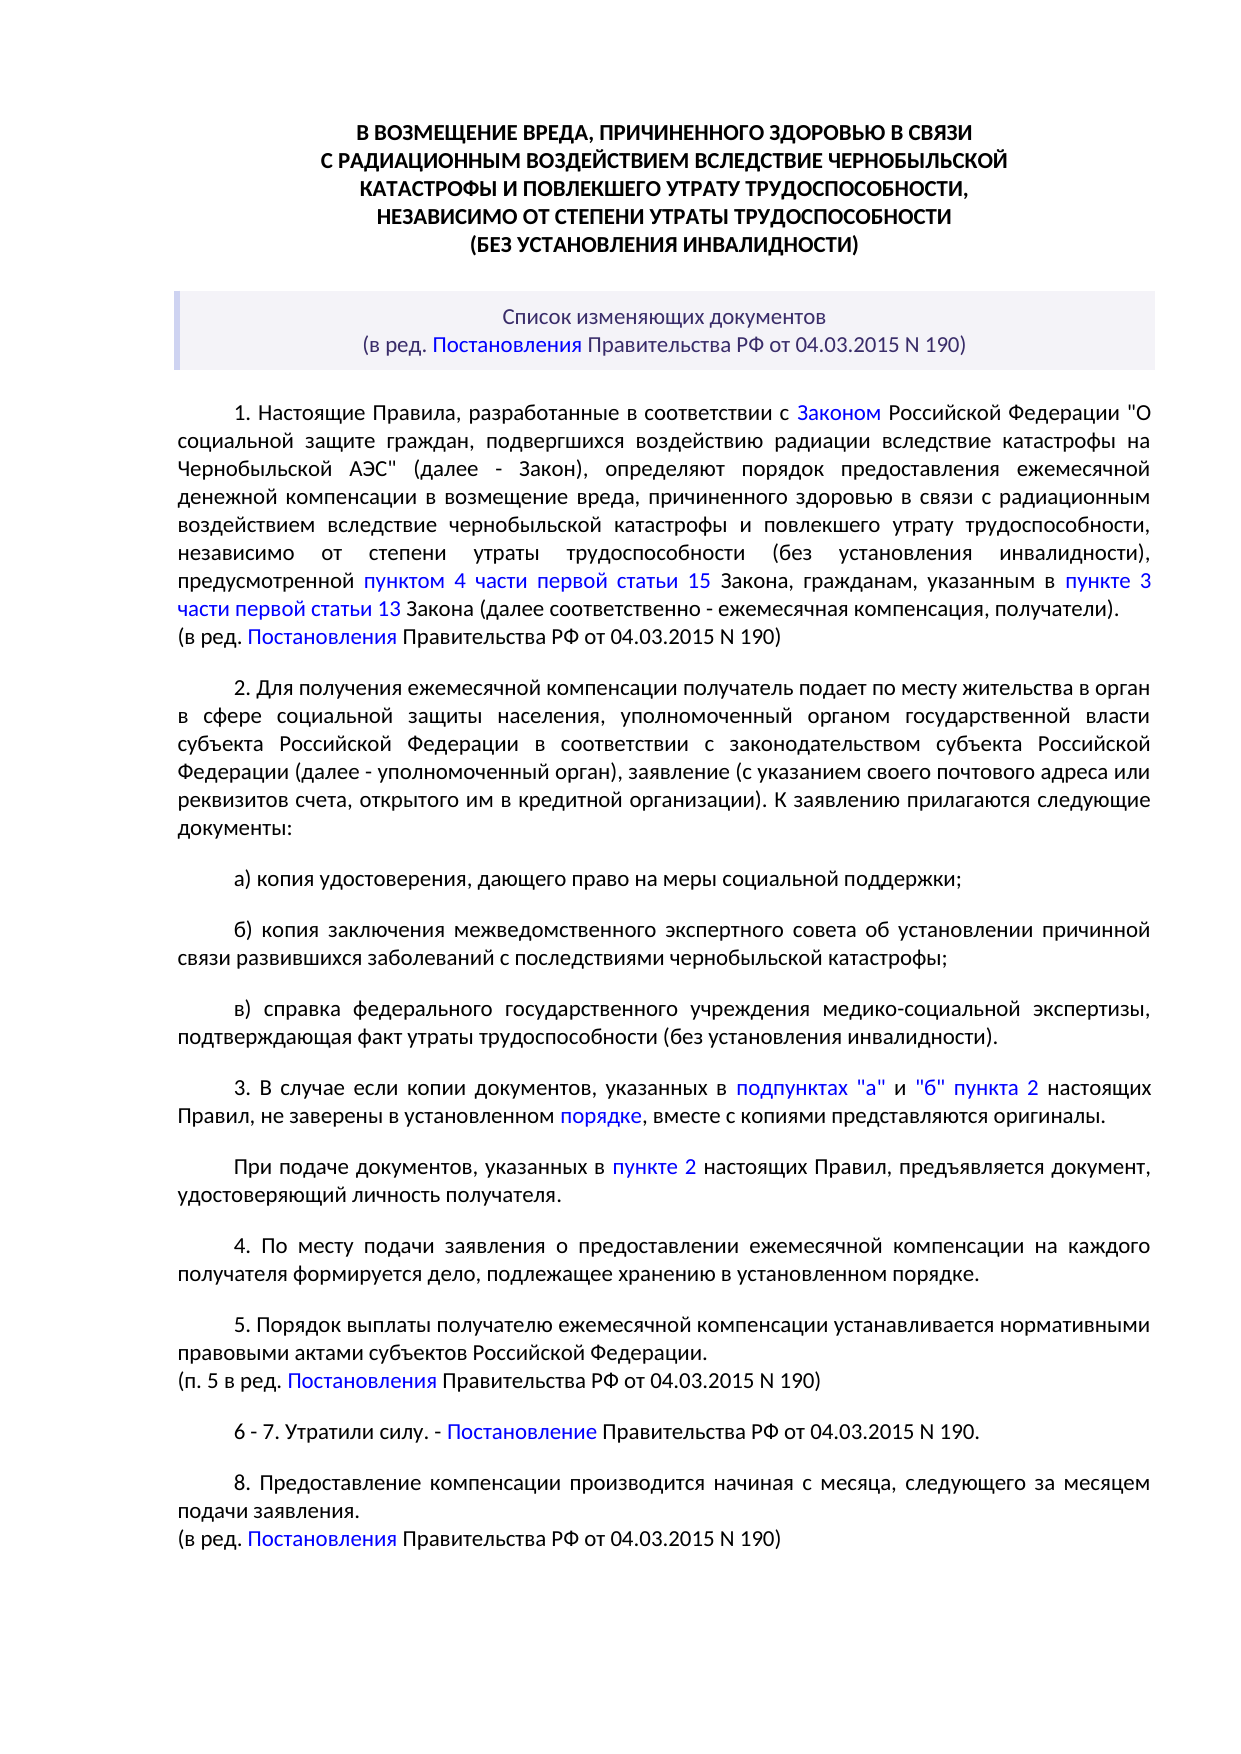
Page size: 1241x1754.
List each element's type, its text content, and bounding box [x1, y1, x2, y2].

text (п. 5 в ред. Постановления Правительства РФ от 04.03.2015 N 190) [177, 1366, 1152, 1394]
text 3. В случае если копии документов, указанных в подпунктах "а" и "б" пункта 2 настоящих Правил, не заверены в установленном порядке, вместе с копиями представляются оригиналы. [177, 1073, 1152, 1129]
text 2. Для получения ежемесячной компенсации получатель подает по месту жительства в орган в сфере социальной защиты населения, уполномоченный органом государственной власти субъекта Российской Федерации в соответствии с законодательством субъекта Российской Федерации (далее - уполномоченный орган), заявление (с указанием своего почтового адреса или реквизитов счета, открытого им в кредитной организации). К заявлению прилагаются следующие документы: [177, 673, 1152, 841]
text (в ред. Постановления Правительства РФ от 04.03.2015 N 190) [177, 622, 1152, 650]
title В ВОЗМЕЩЕНИЕ ВРЕДА, ПРИЧИНЕННОГО ЗДОРОВЬЮ В СВЯЗИ [177, 118, 1152, 146]
title КАТАСТРОФЫ И ПОВЛЕКШЕГО УТРАТУ ТРУДОСПОСОБНОСТИ, [177, 174, 1152, 202]
text а) копия удостоверения, дающего право на меры социальной поддержки; [177, 864, 1152, 892]
text в) справка федерального государственного учреждения медико-социальной экспертизы, подтверждающая факт утраты трудоспособности (без установления инвалидности). [177, 994, 1152, 1050]
text 4. По месту подачи заявления о предоставлении ежемесячной компенсации на каждого получателя формируется дело, подлежащее хранению в установленном порядке. [177, 1231, 1152, 1287]
text (в ред. Постановления Правительства РФ от 04.03.2015 N 190) [177, 1524, 1152, 1552]
text 8. Предоставление компенсации производится начиная с месяца, следующего за месяцем подачи заявления. [177, 1468, 1152, 1524]
title НЕЗАВИСИМО ОТ СТЕПЕНИ УТРАТЫ ТРУДОСПОСОБНОСТИ [177, 202, 1152, 230]
text При подаче документов, указанных в пункте 2 настоящих Правил, предъявляется документ, удостоверяющий личность получателя. [177, 1152, 1152, 1208]
table_header Список изменяющих документов (в ред. Постановления Правительства РФ от 04.03.2015 N 190) [180, 291, 1149, 370]
text б) копия заключения межведомственного экспертного совета об установлении причинной связи развившихся заболеваний с последствиями чернобыльской катастрофы; [177, 915, 1152, 971]
text 6 - 7. Утратили силу. - Постановление Правительства РФ от 04.03.2015 N 190. [177, 1417, 1152, 1445]
text 5. Порядок выплаты получателю ежемесячной компенсации устанавливается нормативными правовыми актами субъектов Российской Федерации. [177, 1310, 1152, 1366]
title С РАДИАЦИОННЫМ ВОЗДЕЙСТВИЕМ ВСЛЕДСТВИЕ ЧЕРНОБЫЛЬСКОЙ [177, 146, 1152, 174]
text 1. Настоящие Правила, разработанные в соответствии с Законом Российской Федерации "О социальной защите граждан, подвергшихся воздействию радиации вследствие катастрофы на Чернобыльской АЭС" (далее - Закон), определяют порядок предоставления ежемесячной денежной компенсации в возмещение вреда, причиненного здоровью в связи с радиационным воздействием вследствие чернобыльской катастрофы и повлекшего утрату трудоспособности, независимо от степени утраты трудоспособности (без установления инвалидности), предусмотренной пунктом 4 части первой статьи 15 Закона, гражданам, указанным в пункте 3 части первой статьи 13 Закона (далее соответственно - ежемесячная компенсация, получатели). [177, 398, 1152, 622]
title (БЕЗ УСТАНОВЛЕНИЯ ИНВАЛИДНОСТИ) [177, 230, 1152, 258]
